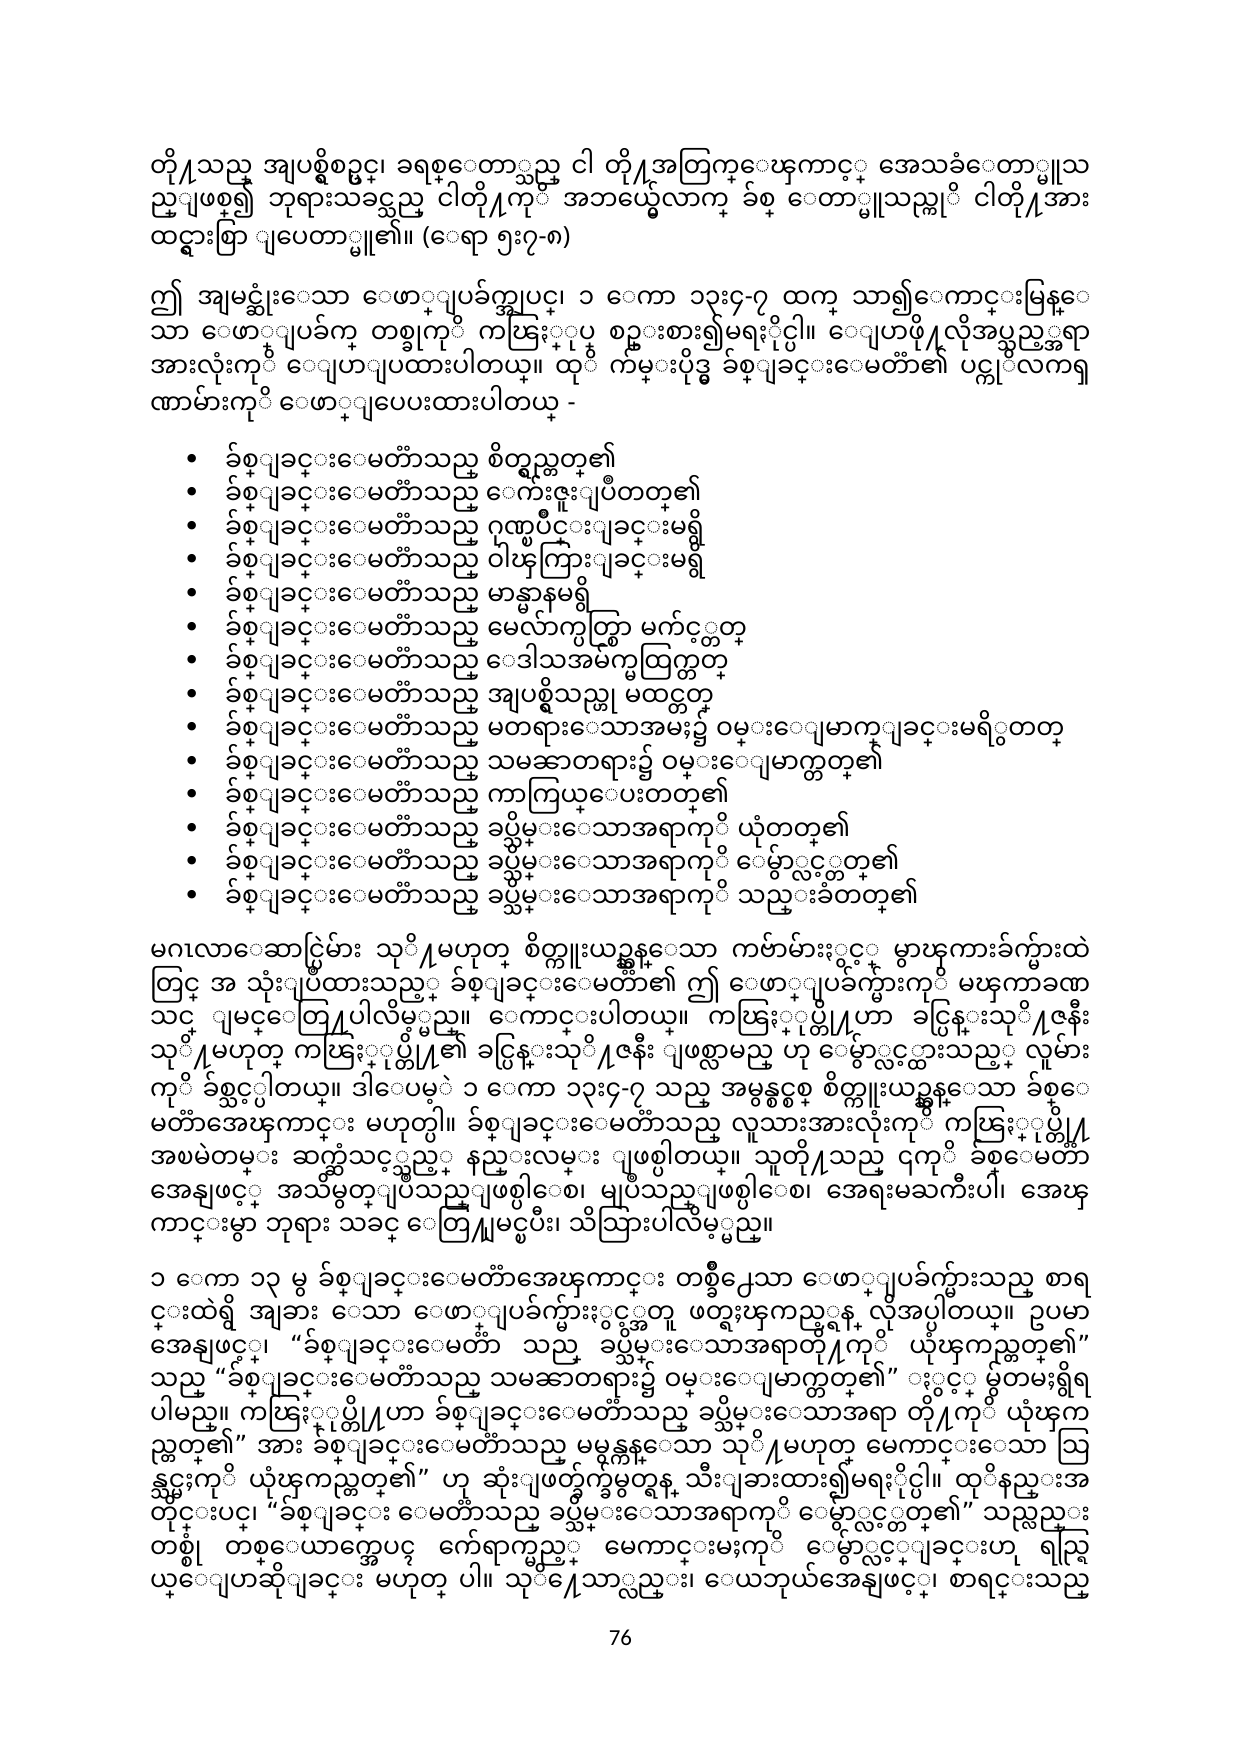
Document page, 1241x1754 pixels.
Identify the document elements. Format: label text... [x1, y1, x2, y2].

text မဂၤလာေဆာင္ပြဲမ်ား သုိ႔မဟုတ္ စိတ္ကူးယဥ္ဆန္ေသာ ကဗ်ာမ်ားႏွင့္ မွာၾကားခ်က္မ်ားထဲတြင္ အ သုံးျပဳထားသည့္ ခ်စ္ျခင္းေမတၱာ၏ ဤ ေဖာ္ျပခ်က္မ်ားကုိ မၾကာခဏ သင္ ျမင္ေတြ႔ပါလိမ့္မည္။ ေကာင္းပါတယ္။ ကၽြႏ္ုပ္တို႔ဟာ ခင္ပြန္းသုိ႔ဇနီး သုိ႔မဟုတ္ ကၽြႏ္ုပ္တို႔၏ ခင္ပြန္းသုိ႔ဇနီး ျဖစ္လာမည္ ဟု ေမွ်ာ္လင့္ထားသည့္ လူမ်ားကုိ ခ်စ္သင့္ပါတယ္။ ဒါေပမ့ဲ ၁ ေကာ ၁၃း၄-၇ သည္ အမွန္စင္စစ္ စိတ္ကူးယဥ္ဆန္ေသာ ခ်စ္ေမတၱာအေၾကာင္း မဟုတ္ပါ။ ခ်စ္ျခင္းေမတၱာသည္ လူသားအားလုံးကုိ ကၽြႏ္ုပ္တို႔ အၿမဲတမ္း ဆက္ဆံသင့္သည့္ နည္းလမ္း ျဖစ္ပါတယ္။ သူတို႔သည္ ၎ကုိ ခ်စ္ေမတၱာ အေနျဖင့္ အသိမွတ္ျပဳသည္ျဖစ္ပါေစ၊ မျပဳသည္ျဖစ္ပါေစ၊ အေရးမႀကီးပါ၊ အေၾကာင္းမွာ ဘုရား သခင္ ေတြ႔ျမင္ၿပီး၊ သိသြားပါလိမ့္မည္။ [150, 934, 1090, 1238]
list ခ်စ္ျခင္းေမတၱာသည္ သမၼာတရား၌ ဝမ္းေျမာက္တတ္၏ [187, 746, 1090, 775]
list ခ်စ္ျခင္းေမတၱာသည္ စိတ္ရွည္တတ္၏ [187, 444, 1090, 473]
list ခ်စ္ျခင္းေမတၱာသည္ မေလ်ာက္ပတ္စြာ မက်င့္တတ္ [187, 612, 589, 641]
list ခ်စ္ျခင္းေမတၱာသည္ ဂုဏ္ၿပိဳင္းျခင္းမရွိ [187, 511, 1090, 540]
list ခ်စ္ျခင္းေမတၱာသည္ ခပ္သိမ္းေသာအရာကုိ ေမွ်ာ္လင့္တတ္၏ [187, 847, 1090, 876]
list ခ်စ္ျခင္းေမတၱာသည္ ဝါၾကြားျခင္းမရွိ [187, 545, 540, 574]
text ဤ အျမင္ဆုံးေသာ ေဖာ္ျပခ်က္အျပင္၊ ၁ ေကာ ၁၃း၄-၇ ထက္ သာ၍ေကာင္းမြန္ေသာ ေဖာ္ျပခ်က္ တစ္ခုကုိ ကၽြႏ္ုပ္ စဥ္းစား၍မရႏိုင္ပါ။ ေျပာဖို႔လိုအပ္သည့္အရာအားလုံးကုိ ေျပာျပထားပါတယ္။ ထုိ က်မ္းပိုဒ္မွ ခ်စ္ျခင္းေမတၱာ၏ ပင္ကုိလကၡဏာမ်ားကုိ ေဖာ္ျပေပးထားပါတယ္ - [150, 278, 1090, 418]
list ခ်စ္ျခင္းေမတၱာသည္ ေက်းဇူးျပဳတတ္၏ [187, 478, 1090, 507]
list ခ်စ္ျခင္းေမတၱာသည္ ကာကြယ္ေပးတတ္၏ [187, 779, 529, 809]
list ခ်စ္ျခင္းေမတၱာသည္ မာန္မာနမရွိ [187, 578, 1090, 607]
list ခ်စ္ျခင္းေမတၱာသည္ မေလ်ာက္ပတ္စြာ မက်င့္တတ္ [592, 612, 1090, 641]
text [150, 150, 1090, 252]
list ခ်စ္ျခင္းေမတၱာသည္ အျပစ္ရွိသည္ဟု မထင္တတ္ [187, 679, 1090, 708]
list ခ်စ္ျခင္းေမတၱာသည္ ဝါၾကြားျခင္းမရွိ [543, 545, 1090, 574]
list ခ်စ္ျခင္းေမတၱာသည္ ေဒါသအမ်က္မထြက္တတ္ [187, 645, 641, 674]
list ခ်စ္ျခင္းေမတၱာသည္ ေဒါသအမ်က္မထြက္တတ္ [643, 645, 1090, 674]
list ခ်စ္ျခင္းေမတၱာသည္ မတရားေသာအမႈ၌ ဝမ္းေျမာက္ျခင္းမရိွတတ္ [187, 712, 1090, 742]
list ခ်စ္ျခင္းေမတၱာသည္ ခပ္သိမ္းေသာအရာကုိ ယုံတတ္၏ [187, 813, 1090, 842]
list ခ်စ္ျခင္းေမတၱာသည္ ကာကြယ္ေပးတတ္၏ [531, 779, 1090, 809]
list ခ်စ္ျခင္းေမတၱာသည္ ခပ္သိမ္းေသာအရာကုိ သည္းခံတတ္၏ [187, 880, 1090, 909]
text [150, 1263, 1090, 1594]
